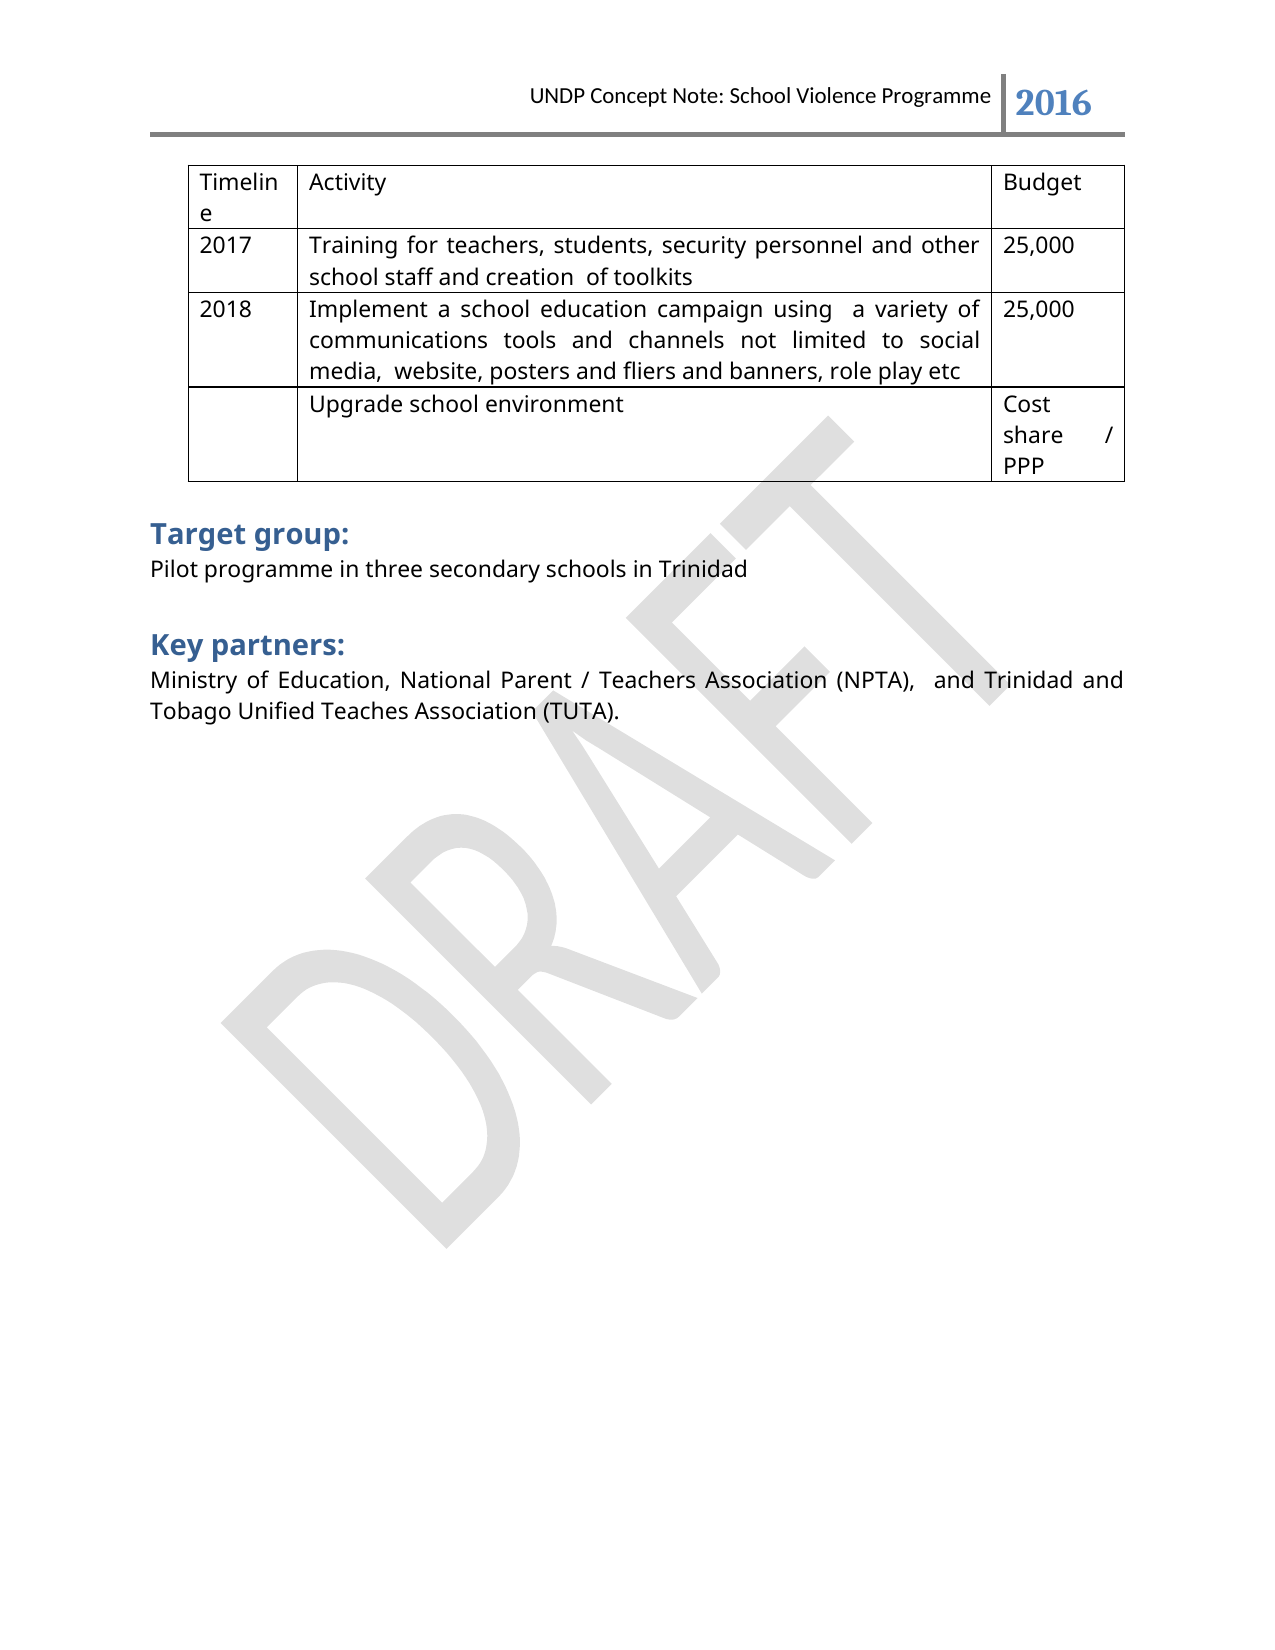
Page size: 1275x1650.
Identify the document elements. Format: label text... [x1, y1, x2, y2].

table_header Budget [992, 166, 1124, 228]
table_cell 25,000 [992, 293, 1124, 386]
table_cell Cost share / PPP [992, 388, 1124, 481]
table_cell Implement a school education campaign using a variety of communications tools and channels not limited to social media, website, posters and fliers and banners, role play etc [298, 293, 991, 386]
table_header Activity [298, 166, 991, 228]
table_cell [189, 388, 297, 481]
table_header Timeline [189, 166, 297, 228]
text Ministry of Education, National Parent / Teachers Association (NPTA), and Trinidad and Tobago Unified Teaches Association (TUTA). [150, 664, 1125, 726]
table_cell Upgrade school environment [298, 388, 991, 481]
table_cell 2017 [189, 229, 297, 292]
table_cell 25,000 [992, 229, 1124, 292]
text Target group: [150, 513, 1125, 553]
text Key partners: [150, 624, 1125, 664]
text Pilot programme in three secondary schools in Trinidad [150, 553, 1125, 584]
table_cell Training for teachers, students, security personnel and other school staff and creation of toolkits [298, 229, 991, 292]
table_cell 2018 [189, 293, 297, 386]
